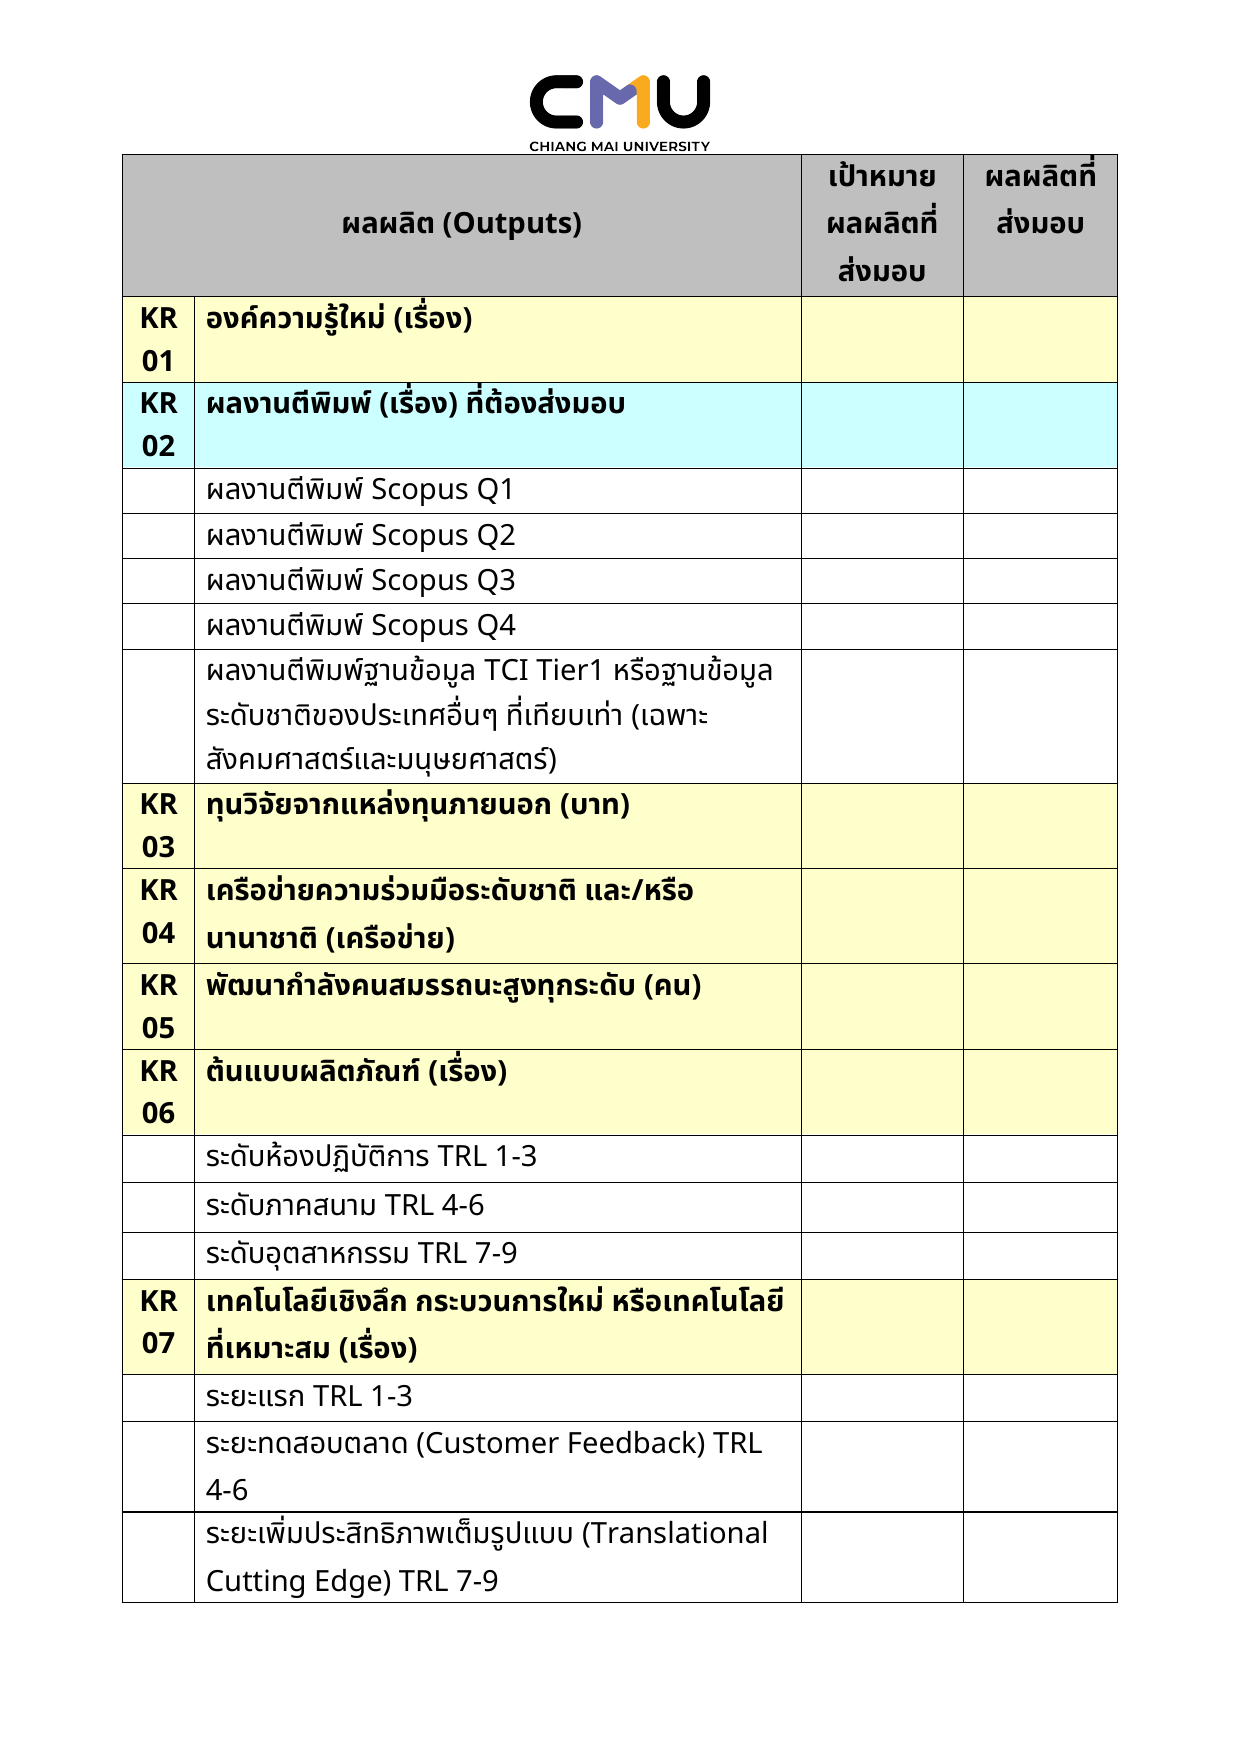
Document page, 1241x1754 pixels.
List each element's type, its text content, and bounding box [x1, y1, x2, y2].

table_cell [802, 1422, 963, 1511]
table_cell [802, 650, 963, 782]
table_cell [123, 1233, 194, 1279]
table_cell [802, 1050, 963, 1134]
table_cell ทุนวิจัยจากแหล่งทุนภายนอก (บาท) [195, 784, 801, 868]
table_cell [802, 514, 963, 558]
table_cell [964, 514, 1117, 558]
table_cell [964, 1280, 1117, 1374]
table_cell [964, 1050, 1117, 1134]
table_cell [802, 297, 963, 382]
table_cell [802, 1136, 963, 1182]
table_cell [964, 383, 1117, 467]
table_cell KR04 [123, 869, 194, 963]
table_cell [123, 1375, 194, 1421]
table_cell ระดับภาคสนาม TRL 4-6 [195, 1183, 801, 1232]
table_cell ผลงานตีพิมพ์ Scopus Q4 [195, 604, 801, 649]
table_cell พัฒนากำลังคนสมรรถนะสูงทุกระดับ (คน) [195, 964, 801, 1049]
table_cell KR02 [123, 383, 194, 467]
table_cell [123, 1136, 194, 1182]
table_cell [123, 1183, 194, 1232]
table_cell [123, 604, 194, 649]
picture [528, 73, 712, 154]
table_header ผลผลิต (Outputs) [123, 155, 801, 296]
table_cell [964, 1136, 1117, 1182]
table_cell ผลงานตีพิมพ์ Scopus Q1 [195, 469, 801, 513]
table_cell ระยะทดสอบตลาด (Customer Feedback) TRL 4-6 [195, 1422, 801, 1511]
table_cell [123, 1422, 194, 1511]
table_cell [964, 469, 1117, 513]
table_cell ผลงานตีพิมพ์ฐานข้อมูล TCI Tier1 หรือฐานข้อมูลระดับชาติของประเทศอื่นๆ ที่เทียบเท่า (เฉพาะสังคมศาสตร์และมนุษยศาสตร์) [195, 650, 801, 782]
table_cell [964, 1513, 1117, 1602]
table_cell [123, 559, 194, 603]
table_cell KR05 [123, 964, 194, 1049]
table_cell [964, 1375, 1117, 1421]
table_cell ผลงานตีพิมพ์ (เรื่อง) ที่ต้องส่งมอบ [195, 383, 801, 467]
table_cell [802, 1513, 963, 1602]
table_cell [802, 383, 963, 467]
table_cell [802, 964, 963, 1049]
table_cell เครือข่ายความร่วมมือระดับชาติ และ/หรือนานาชาติ (เครือข่าย) [195, 869, 801, 963]
table_cell KR07 [123, 1280, 194, 1374]
table_cell [123, 514, 194, 558]
table_cell ต้นแบบผลิตภัณฑ์ (เรื่อง) [195, 1050, 801, 1134]
table_cell [123, 650, 194, 782]
table_cell [964, 650, 1117, 782]
table_cell เทคโนโลยีเชิงลึก กระบวนการใหม่ หรือเทคโนโลยีที่เหมาะสม (เรื่อง) [195, 1280, 801, 1374]
table_cell [802, 869, 963, 963]
table_cell [964, 964, 1117, 1049]
table_cell [802, 1375, 963, 1421]
table_cell [802, 469, 963, 513]
table_cell [964, 869, 1117, 963]
table_cell ผลงานตีพิมพ์ Scopus Q2 [195, 514, 801, 558]
table_cell [964, 604, 1117, 649]
table_cell [802, 784, 963, 868]
table_cell [964, 1233, 1117, 1279]
table_cell KR01 [123, 297, 194, 382]
table_cell [802, 1233, 963, 1279]
table_cell [123, 1513, 194, 1602]
table_cell องค์ความรู้ใหม่ (เรื่อง) [195, 297, 801, 382]
table_cell [964, 1422, 1117, 1511]
table_header เป้าหมายผลผลิตที่ส่งมอบ [802, 155, 963, 296]
table_header ผลผลิตที่ส่งมอบ [964, 155, 1117, 296]
table_cell ระยะเพิ่มประสิทธิภาพเต็มรูปแบบ (Translational Cutting Edge) TRL 7-9 [195, 1513, 801, 1602]
table_cell ระยะแรก TRL 1-3 [195, 1375, 801, 1421]
table_cell [964, 297, 1117, 382]
table_cell KR03 [123, 784, 194, 868]
table_cell [964, 1183, 1117, 1232]
table_cell [802, 1183, 963, 1232]
table_cell [802, 604, 963, 649]
table_cell [802, 559, 963, 603]
table_cell [802, 1280, 963, 1374]
table_cell ระดับห้องปฏิบัติการ TRL 1-3 [195, 1136, 801, 1182]
table_cell [964, 784, 1117, 868]
table_cell KR06 [123, 1050, 194, 1134]
table_cell ผลงานตีพิมพ์ Scopus Q3 [195, 559, 801, 603]
table_cell [123, 469, 194, 513]
table_cell [964, 559, 1117, 603]
table_cell ระดับอุตสาหกรรม TRL 7-9 [195, 1233, 801, 1279]
